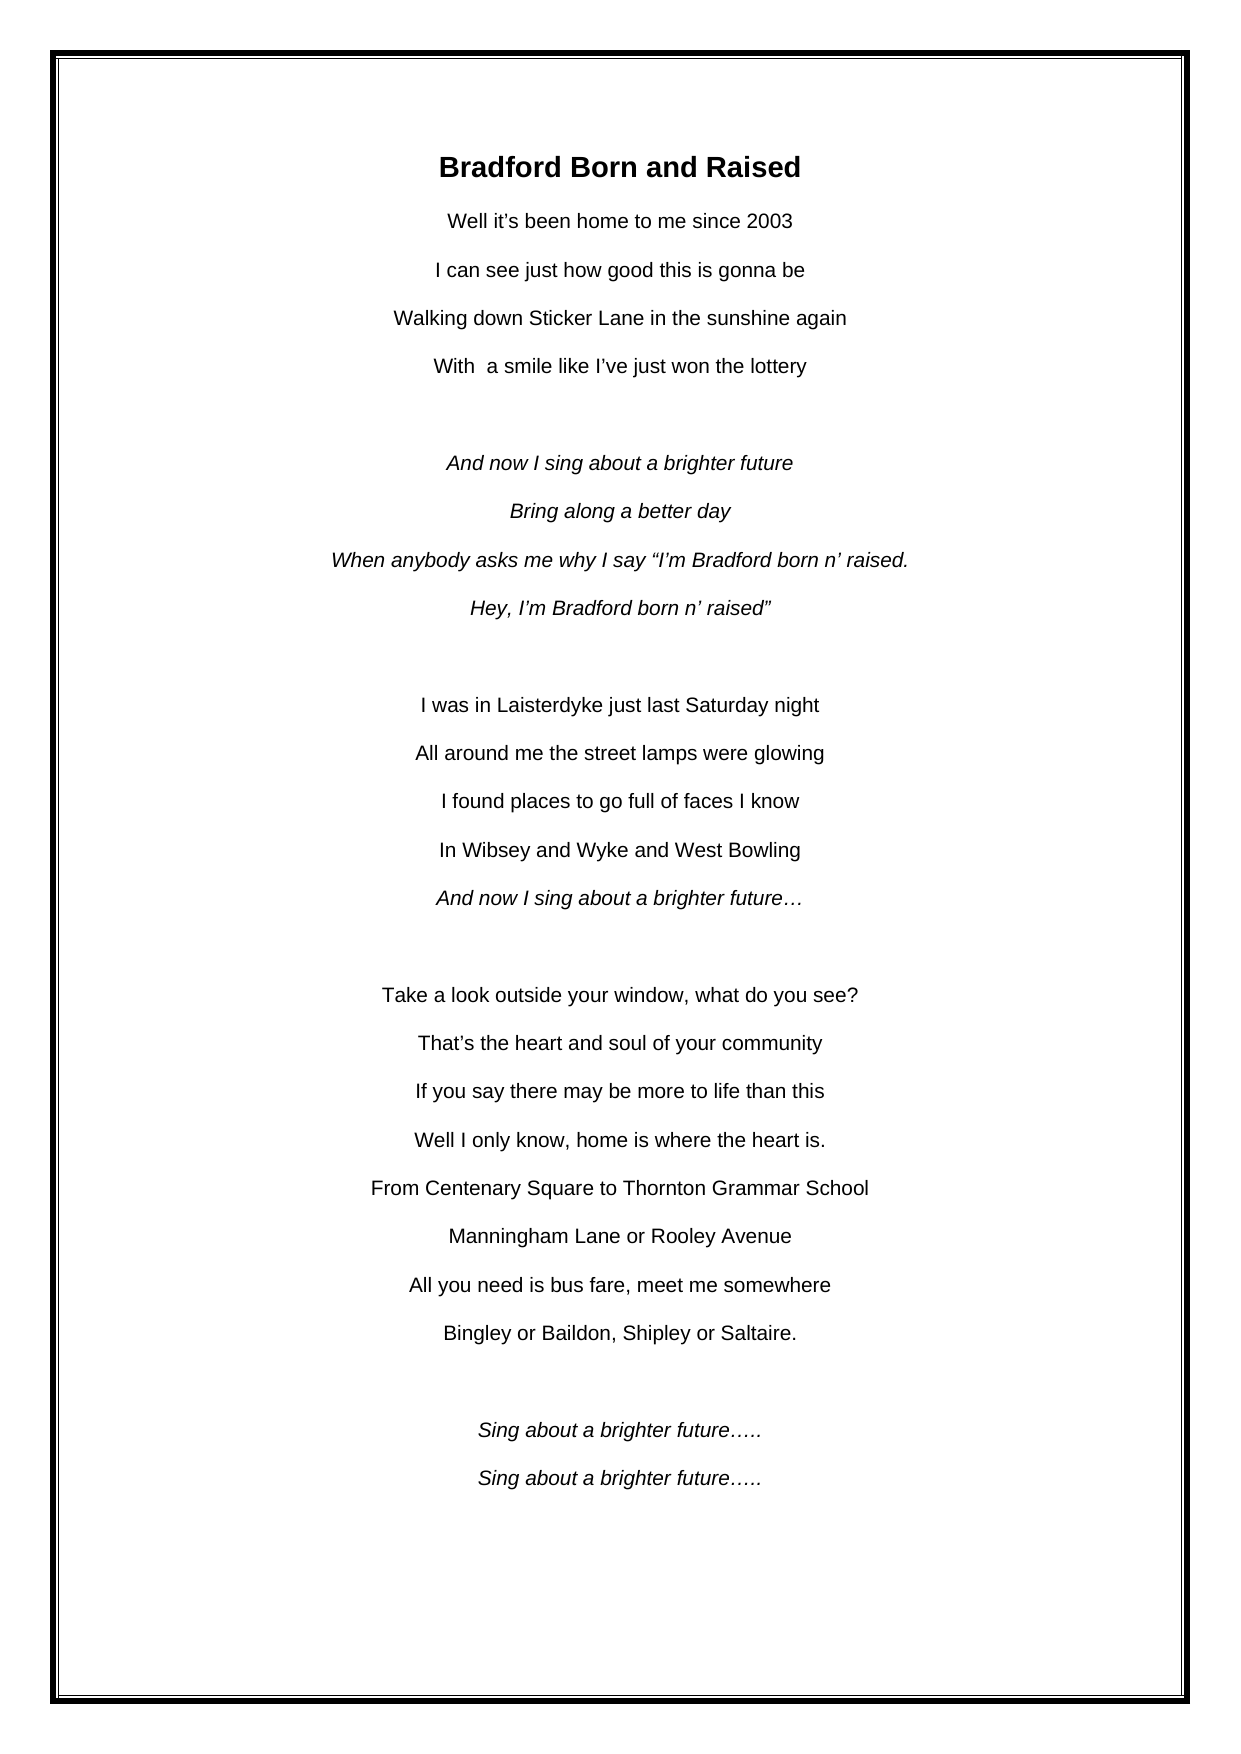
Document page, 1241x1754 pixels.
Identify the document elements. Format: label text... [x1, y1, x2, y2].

text Bingley or Baildon, Shipley or Saltaire. [150, 1321, 1090, 1345]
text I can see just how good this is gonna be [150, 258, 1090, 282]
text That’s the heart and soul of your community [150, 1031, 1090, 1055]
text If you say there may be more to life than this [150, 1079, 1090, 1103]
text Hey, I’m Bradford born n’ raised” [150, 596, 1090, 620]
text And now I sing about a brighter future… [150, 886, 1090, 910]
text Bring along a better day [150, 499, 1090, 523]
text I was in Laisterdyke just last Saturday night [150, 693, 1090, 717]
text Sing about a brighter future….. [150, 1466, 1090, 1490]
text Well I only know, home is where the heart is. [150, 1128, 1090, 1152]
text I found places to go full of faces I know [150, 789, 1090, 813]
text Take a look outside your window, what do you see? [150, 983, 1090, 1007]
text With a smile like I’ve just won the lottery [150, 354, 1090, 378]
text Manningham Lane or Rooley Avenue [150, 1224, 1090, 1248]
text Sing about a brighter future….. [150, 1418, 1090, 1442]
text When anybody asks me why I say “I’m Bradford born n’ raised. [150, 548, 1090, 572]
text All around me the street lamps were glowing [150, 741, 1090, 765]
text And now I sing about a brighter future [150, 451, 1090, 475]
text Well it’s been home to me since 2003 [150, 209, 1090, 233]
text In Wibsey and Wyke and West Bowling [150, 838, 1090, 862]
text Bradford Born and Raised [150, 150, 1090, 183]
text From Centenary Square to Thornton Grammar School [150, 1176, 1090, 1200]
text Walking down Sticker Lane in the sunshine again [150, 306, 1090, 330]
text All you need is bus fare, meet me somewhere [150, 1273, 1090, 1297]
